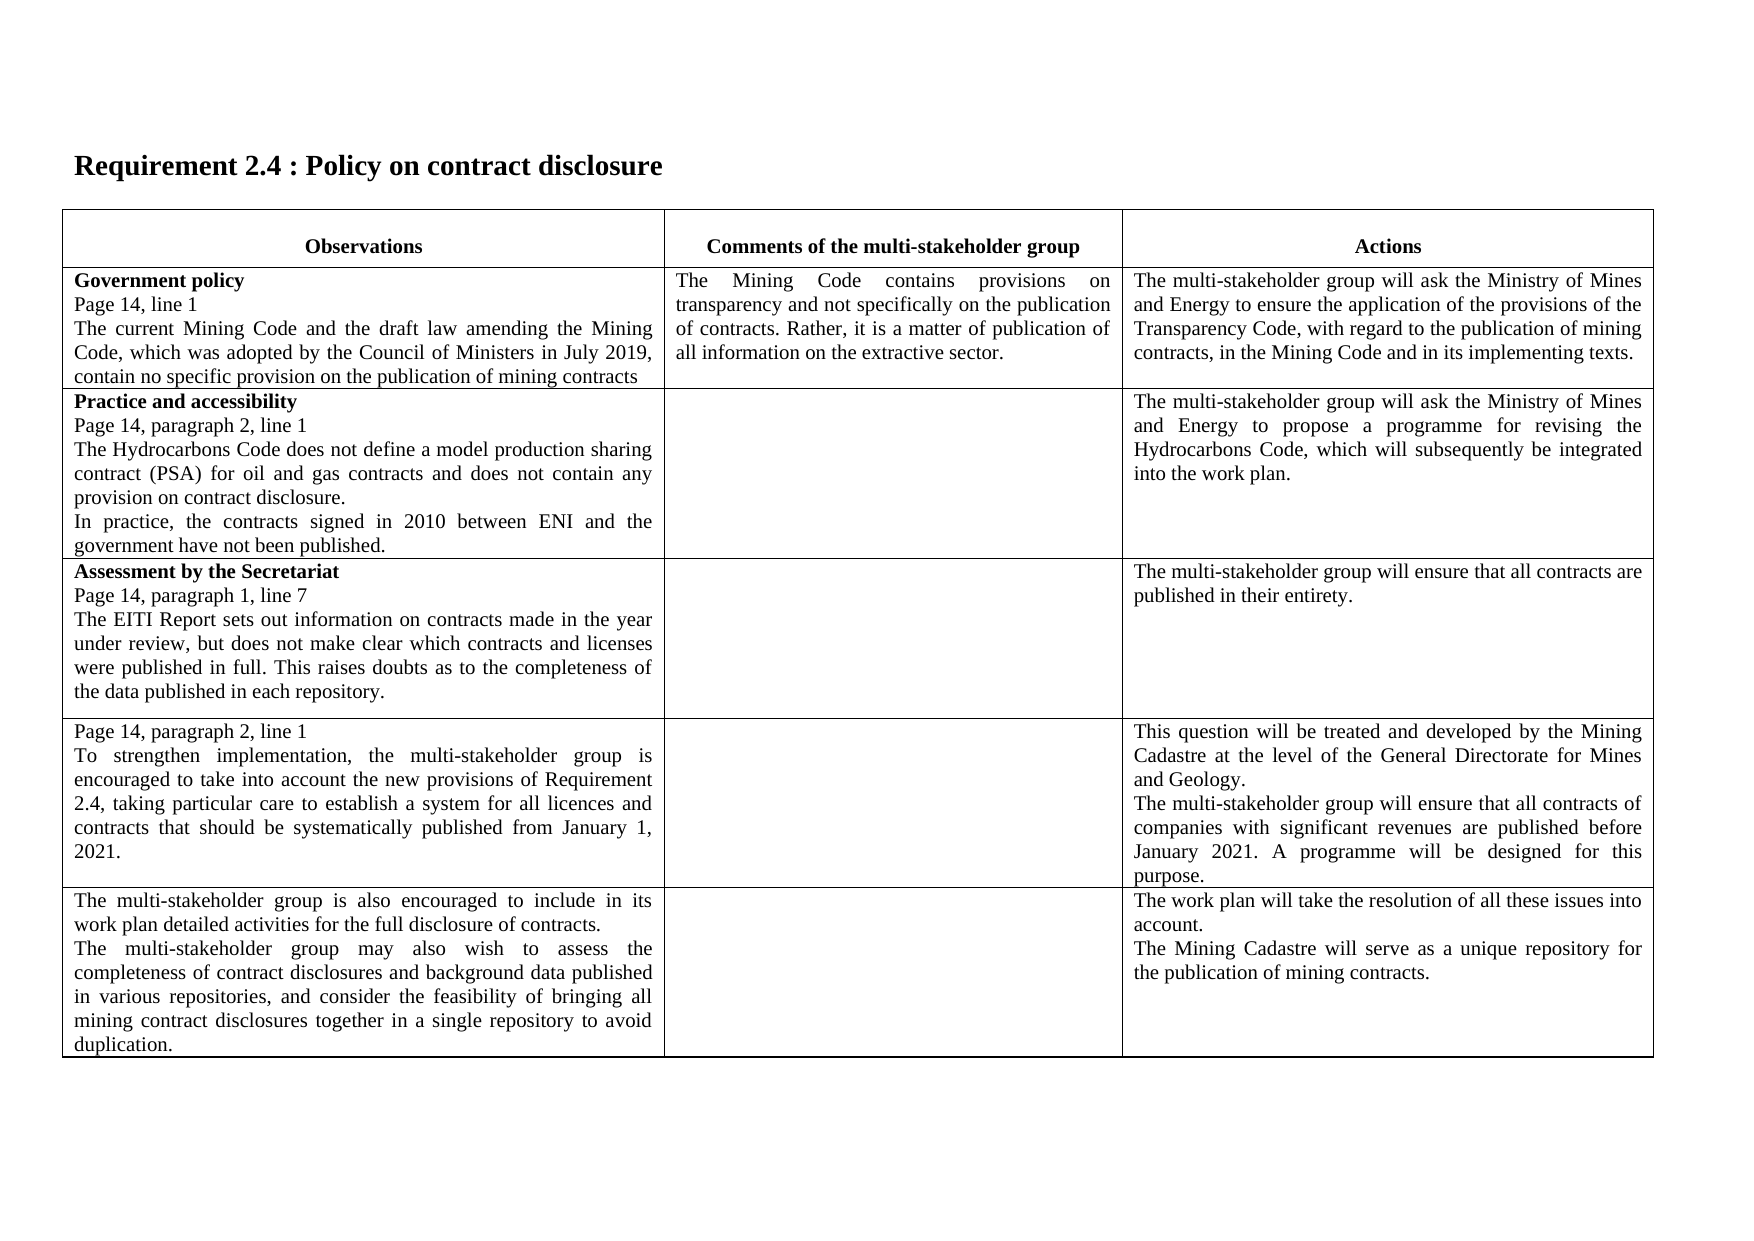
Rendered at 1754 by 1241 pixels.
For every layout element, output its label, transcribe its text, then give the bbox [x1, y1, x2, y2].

table_cell Page 14, paragraph 2, line 1 To strengthen implementation, the multi-stakeholder group is encouraged to take into account the new provisions of Requirement 2.4, taking particular care to establish a system for all licences and contracts that should be systematically published from January 1, 2021. [63, 719, 664, 887]
table_cell [665, 719, 1122, 887]
table_cell The multi-stakeholder group will ensure that all contracts are published in their entirety. [1123, 559, 1653, 717]
table_cell The multi-stakeholder group will ask the Ministry of Mines and Energy to propose a programme for revising the Hydrocarbons Code, which will subsequently be integrated into the work plan. [1123, 389, 1653, 557]
table_cell Assessment by the Secretariat Page 14, paragraph 1, line 7 The EITI Report sets out information on contracts made in the year under review, but does not make clear which contracts and licenses were published in full. This raises doubts as to the completeness of the data published in each repository. [63, 559, 664, 717]
table_cell Practice and accessibility Page 14, paragraph 2, line 1 The Hydrocarbons Code does not define a model production sharing contract (PSA) for oil and gas contracts and does not contain any provision on contract disclosure. In practice, the contracts signed in 2010 between ENI and the government have not been published. [63, 389, 664, 557]
table_cell The multi-stakeholder group will ask the Ministry of Mines and Energy to ensure the application of the provisions of the Transparency Code, with regard to the publication of mining contracts, in the Mining Code and in its implementing texts. [1123, 268, 1653, 388]
table_cell The work plan will take the resolution of all these issues into account. The Mining Cadastre will serve as a unique repository for the publication of mining contracts. [1123, 888, 1653, 1056]
table_cell [665, 888, 1122, 1056]
table_cell The Mining Code contains provisions on transparency and not specifically on the publication of contracts. Rather, it is a matter of publication of all information on the extractive sector. [665, 268, 1122, 388]
table_header Observations [63, 210, 664, 267]
table_cell Government policy Page 14, line 1 The current Mining Code and the draft law amending the Mining Code, which was adopted by the Council of Ministers in July 2019, contain no specific provision on the publication of mining contracts [63, 268, 664, 388]
table_cell [665, 559, 1122, 717]
text Requirement 2.4 : Policy on contract disclosure [74, 148, 1651, 181]
table_header Comments of the multi-stakeholder group [665, 210, 1122, 267]
table_cell The multi-stakeholder group is also encouraged to include in its work plan detailed activities for the full disclosure of contracts. The multi-stakeholder group may also wish to assess the completeness of contract disclosures and background data published in various repositories, and consider the feasibility of bringing all mining contract disclosures together in a single repository to avoid duplication. [63, 888, 664, 1056]
table_cell [665, 389, 1122, 557]
table_header Actions [1123, 210, 1653, 267]
table_cell This question will be treated and developed by the Mining Cadastre at the level of the General Directorate for Mines and Geology. The multi-stakeholder group will ensure that all contracts of companies with significant revenues are published before January 2021. A programme will be designed for this purpose. [1123, 719, 1653, 887]
